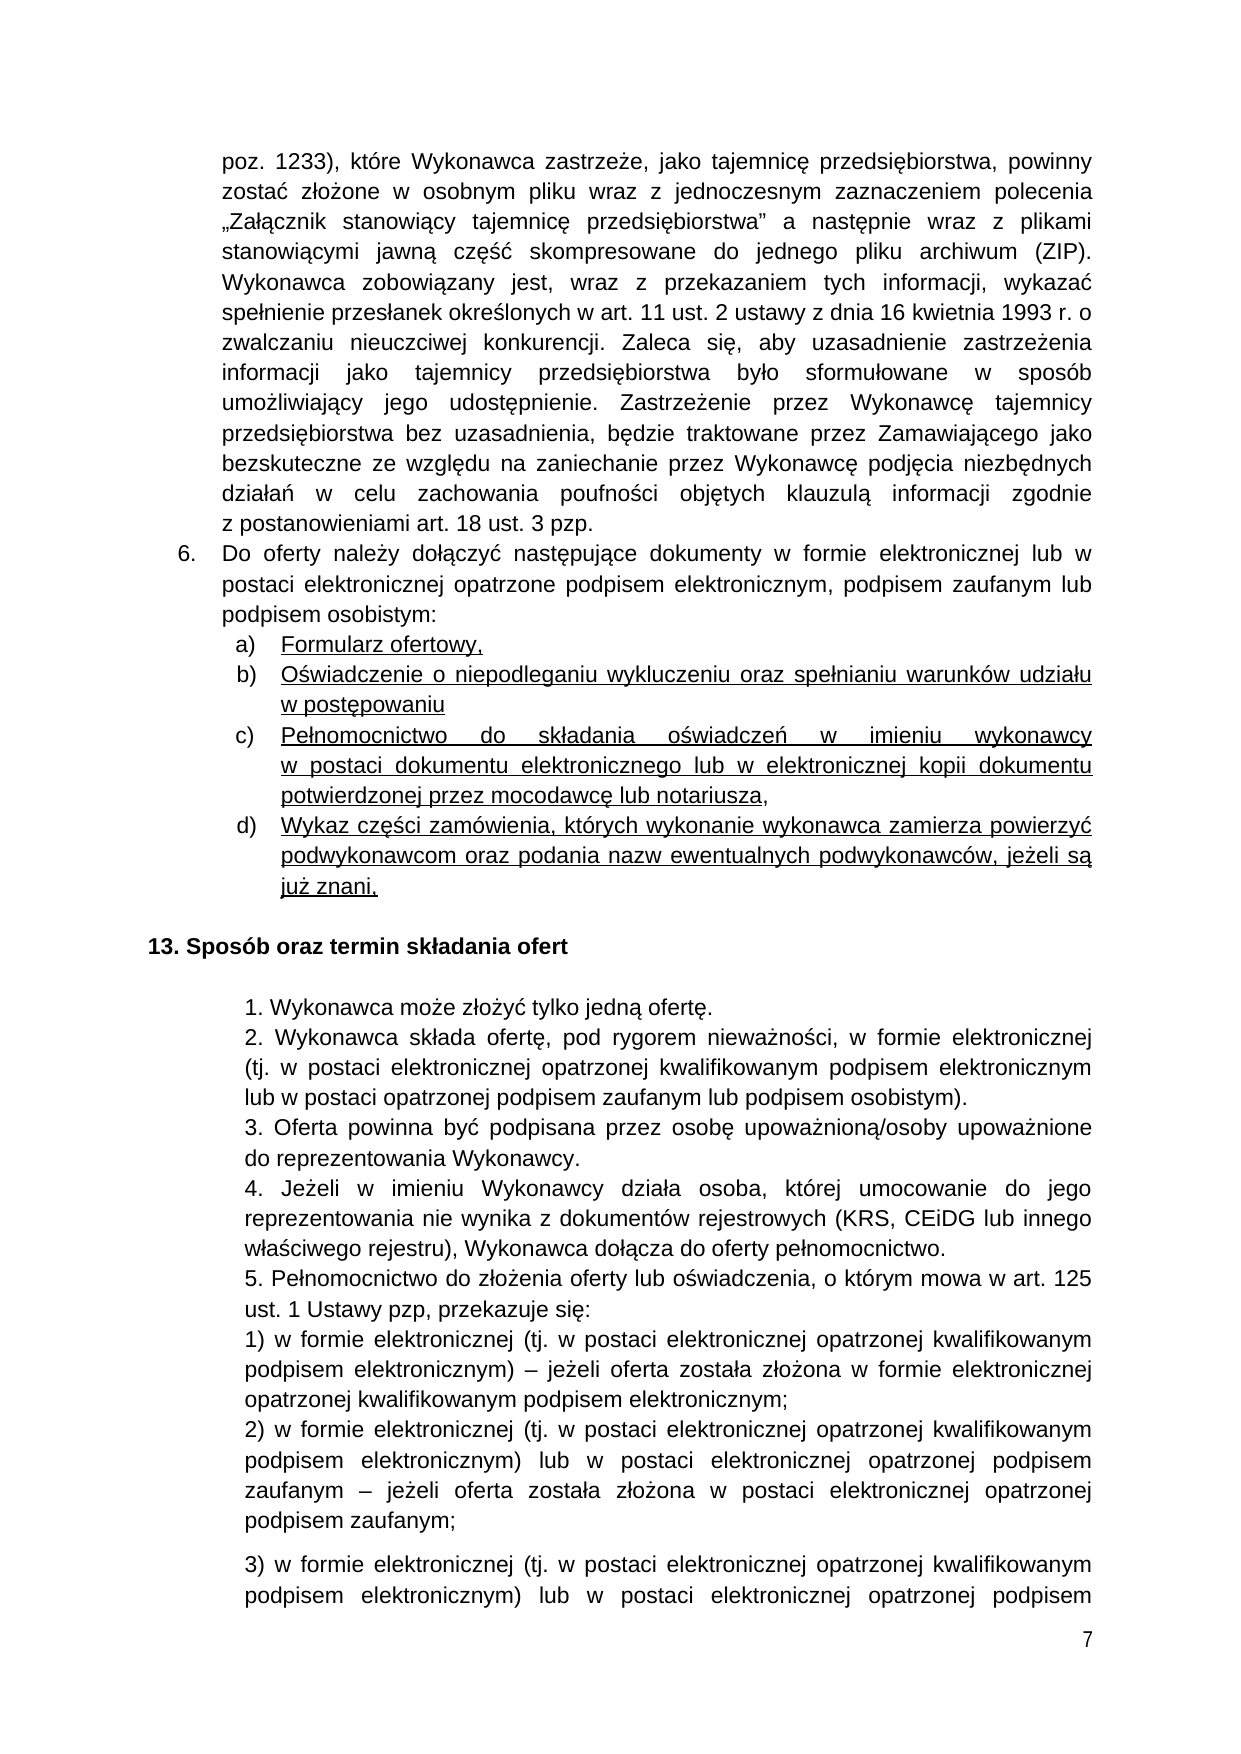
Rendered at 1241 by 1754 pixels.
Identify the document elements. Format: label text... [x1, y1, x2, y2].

list Wykaz części zamówienia, których wykonanie wykonawca zamierza powierzyć podwykonawcom oraz podania nazw ewentualnych podwykonawców, jeżeli są już znani, [236, 812, 1092, 899]
text 2. Wykonawca składa ofertę, pod rygorem nieważności, w formie elektronicznej (tj. w postaci elektronicznej opatrzonej kwalifikowanym podpisem elektronicznym lub w postaci opatrzonej podpisem zaufanym lub podpisem osobistym). [244, 1024, 1092, 1111]
list Do oferty należy dołączyć następujące dokumenty w formie elektronicznej lub w postaci elektronicznej opatrzone podpisem elektronicznym, podpisem zaufanym lub podpisem osobistym: [177, 540, 1092, 627]
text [244, 1551, 1092, 1608]
text 13. Sposób oraz termin składania ofert [148, 933, 1092, 959]
list Oświadczenie o niepodleganiu wykluczeniu oraz spełnianiu warunków udziału w postępowaniu [236, 661, 1092, 718]
text 3. Oferta powinna być podpisana przez osobę upoważnioną/osoby upoważnione do reprezentowania Wykonawcy. [244, 1114, 1092, 1171]
text 4. Jeżeli w imieniu Wykonawcy działa osoba, której umocowanie do jego reprezentowania nie wynika z dokumentów rejestrowych (KRS, CEiDG lub innego właściwego rejestru), Wykonawca dołącza do oferty pełnomocnictwo. [244, 1175, 1092, 1262]
text 1) w formie elektronicznej (tj. w postaci elektronicznej opatrzonej kwalifikowanym podpisem elektronicznym) – jeżeli oferta została złożona w formie elektronicznej opatrzonej kwalifikowanym podpisem elektronicznym; 2) w formie elektronicznej (tj. w postaci elektronicznej opatrzonej kwalifikowanym podpisem elektronicznym) lub w postaci elektronicznej opatrzonej podpisem zaufanym – jeżeli oferta została złożona w postaci elektronicznej opatrzonej podpisem zaufanym; [244, 1326, 1092, 1533]
list Pełnomocnictwo do składania oświadczeń w imieniu wykonawcy w postaci dokumentu elektronicznego lub w elektronicznej kopii dokumentu potwierdzonej przez mocodawcę lub notariusza, [235, 722, 1092, 808]
text 5. Pełnomocnictwo do złożenia oferty lub oświadczenia, o którym mowa w art. 125 ust. 1 Ustawy pzp, przekazuje się: [244, 1265, 1092, 1322]
text 1. Wykonawca może złożyć tylko jedną ofertę. [244, 993, 1092, 1020]
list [184, 148, 1092, 537]
list Formularz ofertowy, [235, 631, 1092, 657]
